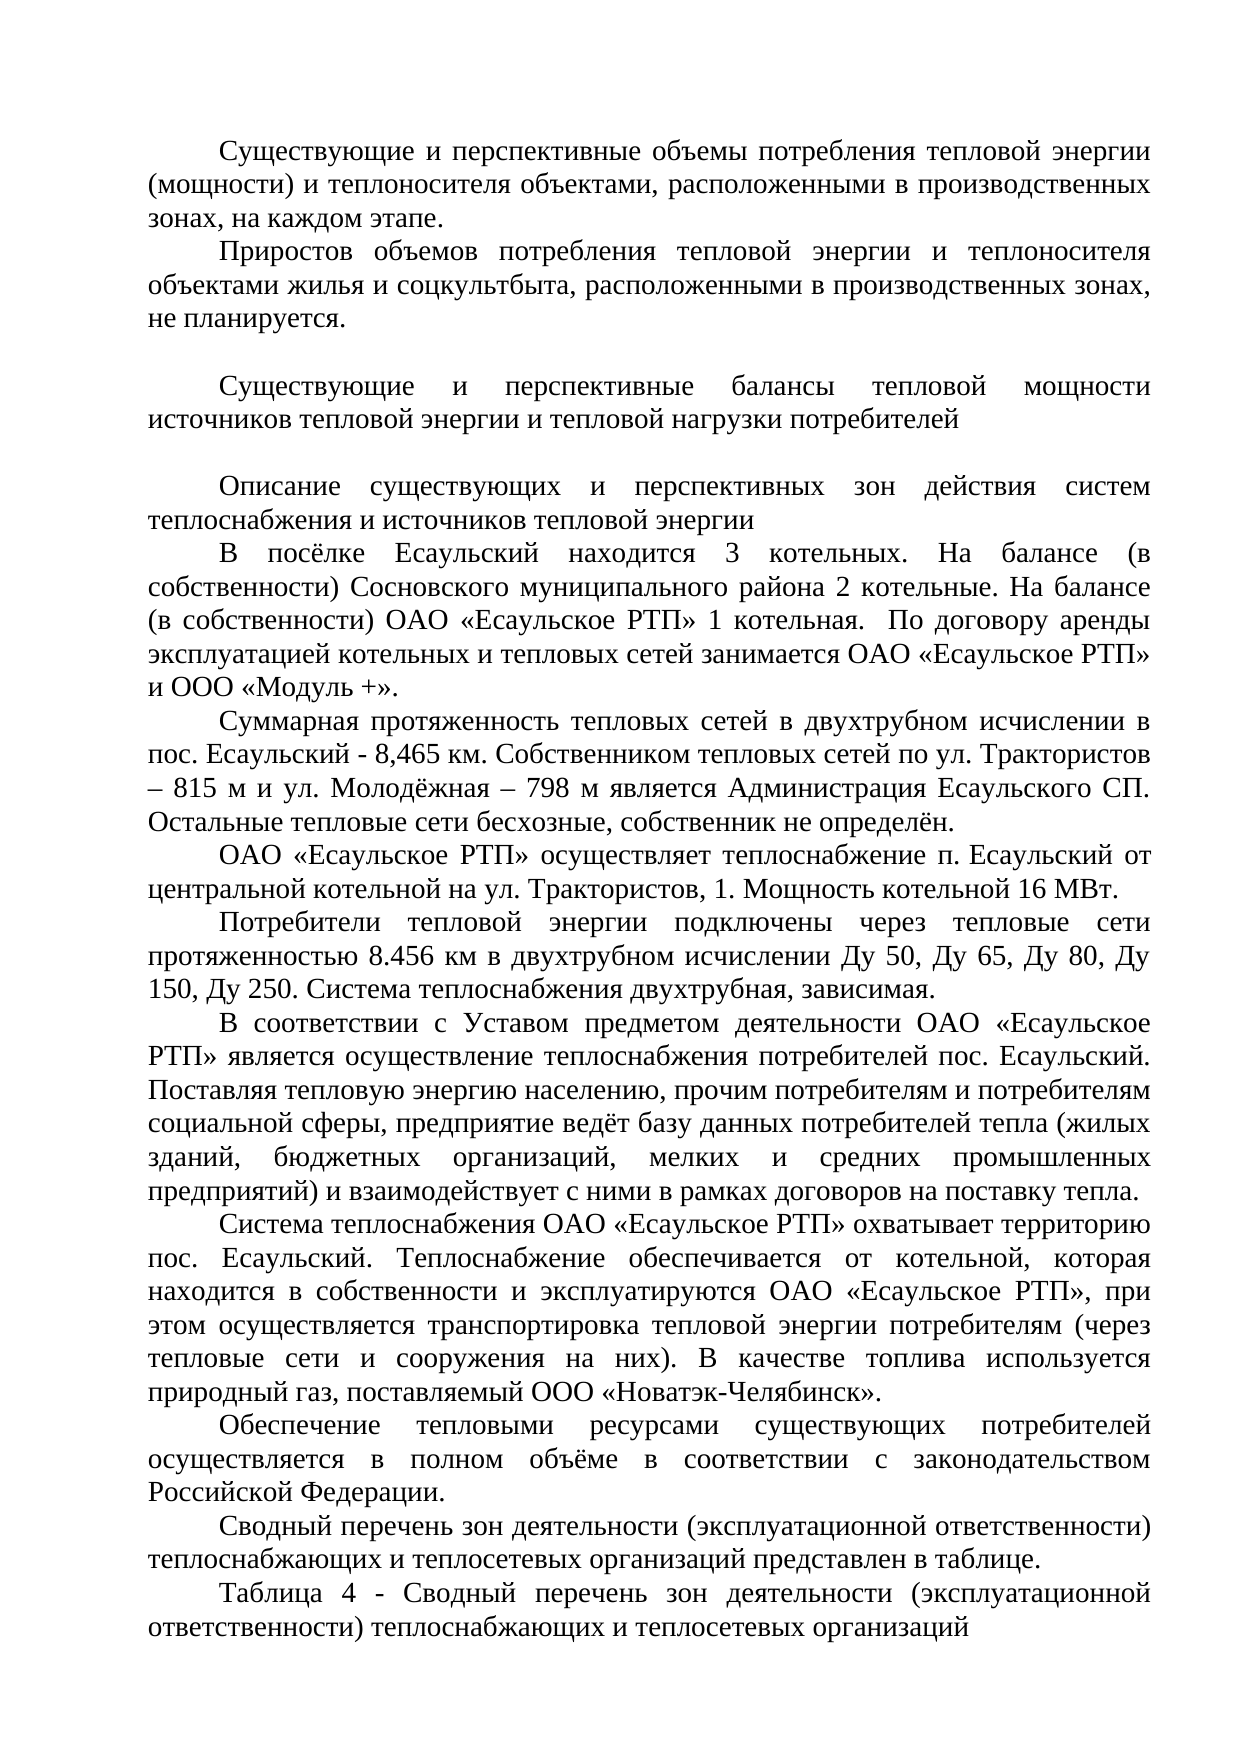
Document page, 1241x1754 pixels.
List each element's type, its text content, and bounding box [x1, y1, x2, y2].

text Потребители тепловой энергии подключены через тепловые сети протяженностью 8.456 км в двухтрубном исчислении Ду 50, Ду 65, Ду 80, Ду 150, Ду 250. Система теплоснабжения двухтрубная, зависимая. [148, 904, 1152, 1005]
text Обеспечение тепловыми ресурсами существующих потребителей осуществляется в полном объёме в соответствии с законодательством Российской Федерации. [148, 1407, 1152, 1508]
text Сводный перечень зон деятельности (эксплуатационной ответственности) теплоснабжающих и теплосетевых организаций представлен в таблице. [148, 1508, 1152, 1575]
text Система теплоснабжения ОАО «Есаульское РТП» охватывает территорию пос. Есаульский. Теплоснабжение обеспечивается от котельной, которая находится в собственности и эксплуатируются ОАО «Есаульское РТП», при этом осуществляется транспортировка тепловой энергии потребителям (через тепловые сети и сооружения на них). В качестве топлива используется природный газ, поставляемый ООО «Новатэк-Челябинск». [148, 1206, 1152, 1407]
text ОАО «Есаульское РТП» осуществляет теплоснабжение п. Есаульский от центральной котельной на ул. Трактористов, 1. Мощность котельной 16 МВт. [148, 837, 1152, 904]
text Таблица 4 - Сводный перечень зон деятельности (эксплуатационной ответственности) теплоснабжающих и теплосетевых организаций [148, 1575, 1152, 1642]
text Существующие и перспективные объемы потребления тепловой энергии (мощности) и теплоносителя объектами, расположенными в производственных зонах, на каждом этапе. [148, 133, 1152, 233]
text Суммарная протяженность тепловых сетей в двухтрубном исчислении в пос. Есаульский - 8,465 км. Собственником тепловых сетей по ул. Трактористов – 815 м и ул. Молодёжная – 798 м является Администрация Есаульского СП. Остальные тепловые сети бесхозные, собственник не определён. [148, 703, 1152, 837]
text В посёлке Есаульский находится 3 котельных. На балансе (в собственности) Сосновского муниципального района 2 котельные. На балансе (в собственности) ОАО «Есаульское РТП» 1 котельная. По договору аренды эксплуатацией котельных и тепловых сетей занимается ОАО «Есаульское РТП» и ООО «Модуль +». [148, 535, 1152, 703]
text Описание существующих и перспективных зон действия систем теплоснабжения и источников тепловой энергии [148, 468, 1152, 535]
text Приростов объемов потребления тепловой энергии и теплоносителя объектами жилья и соцкультбыта, расположенными в производственных зонах, не планируется. [148, 233, 1152, 334]
text В соответствии с Уставом предметом деятельности ОАО «Есаульское РТП» является осуществление теплоснабжения потребителей пос. Есаульский. Поставляя тепловую энергию населению, прочим потребителям и потребителям социальной сферы, предприятие ведёт базу данных потребителей тепла (жилых зданий, бюджетных организаций, мелких и средних промышленных предприятий) и взаимодействует с ними в рамках договоров на поставку тепла. [148, 1005, 1152, 1206]
text Существующие и перспективные балансы тепловой мощности источников тепловой энергии и тепловой нагрузки потребителей [148, 368, 1152, 435]
